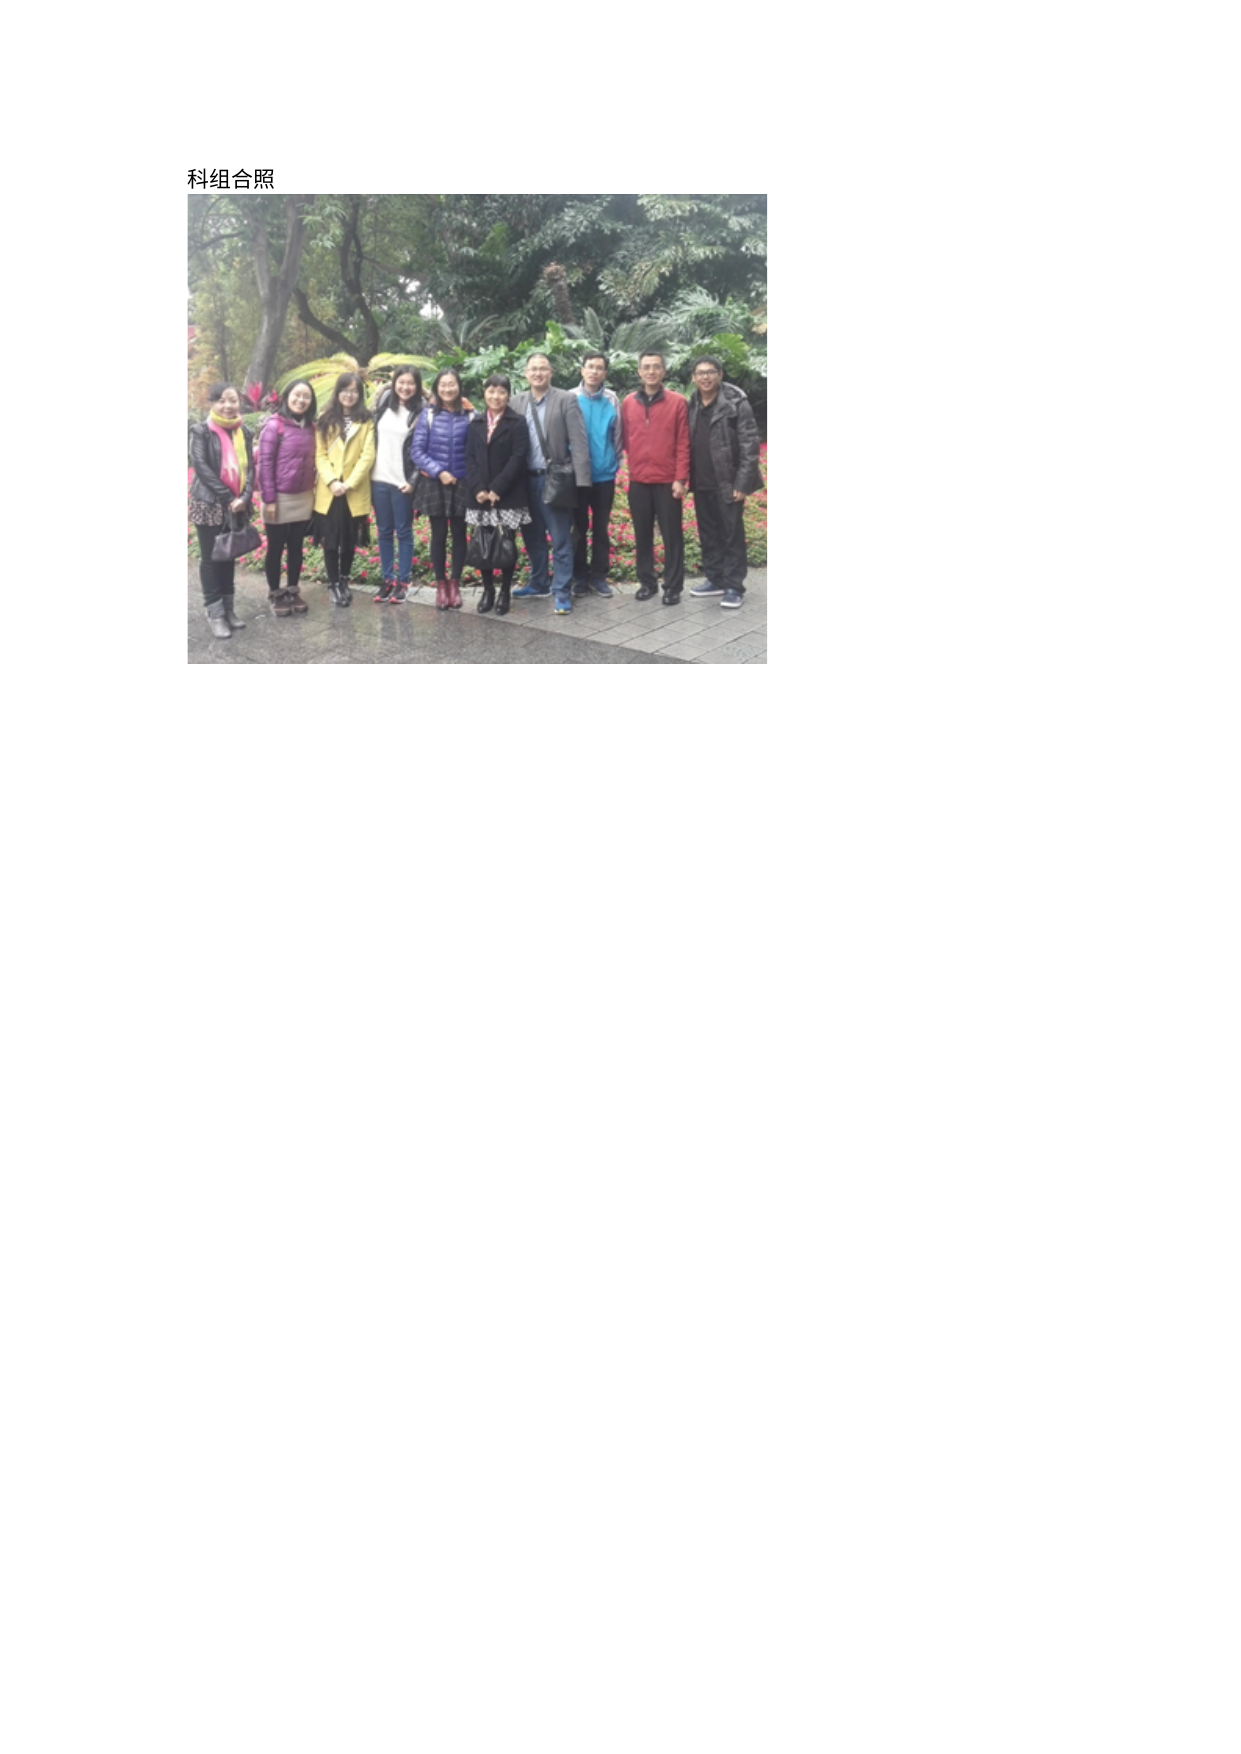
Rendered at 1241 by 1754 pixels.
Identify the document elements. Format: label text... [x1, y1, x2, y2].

picture [187, 194, 768, 664]
text 科组合照 [187, 162, 1053, 194]
